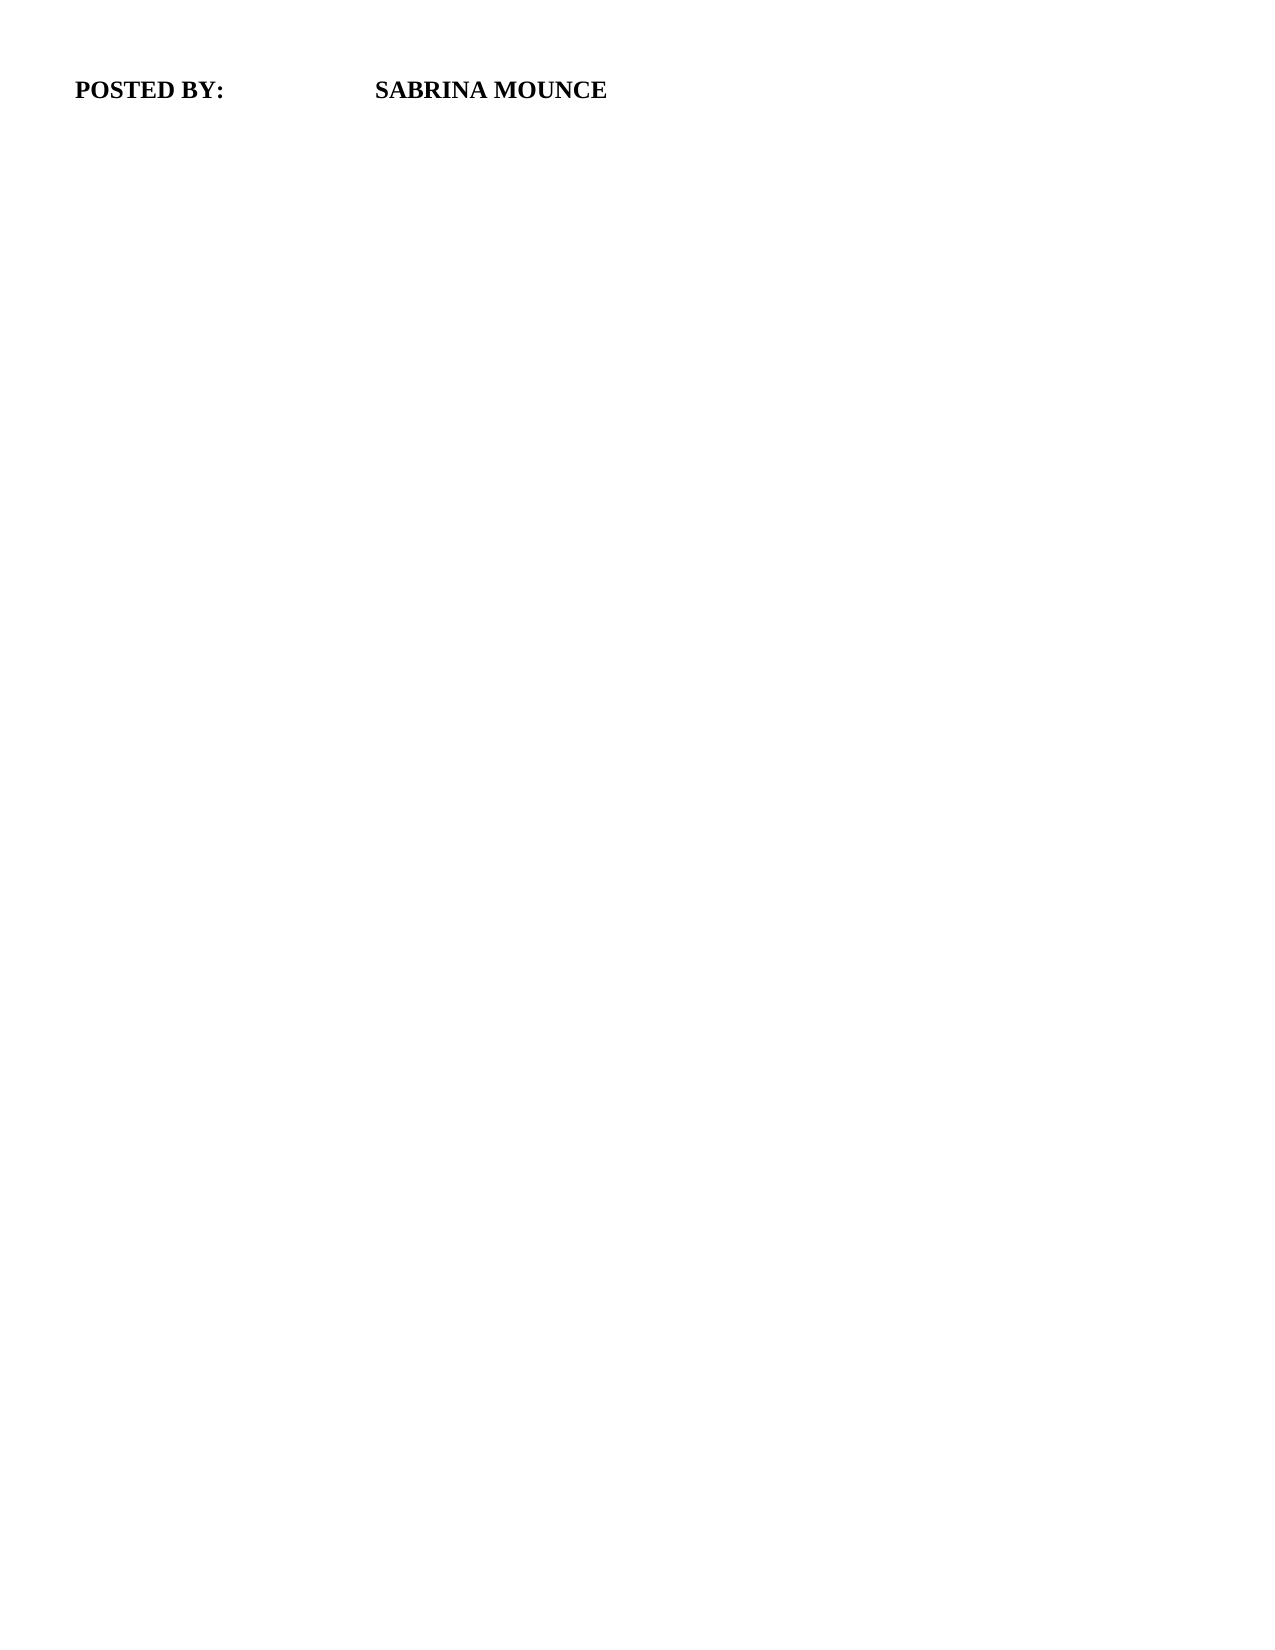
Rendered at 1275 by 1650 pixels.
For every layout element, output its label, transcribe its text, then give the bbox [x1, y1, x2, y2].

text POSTED BY: SABRINA MOUNCE [75, 75, 1122, 104]
